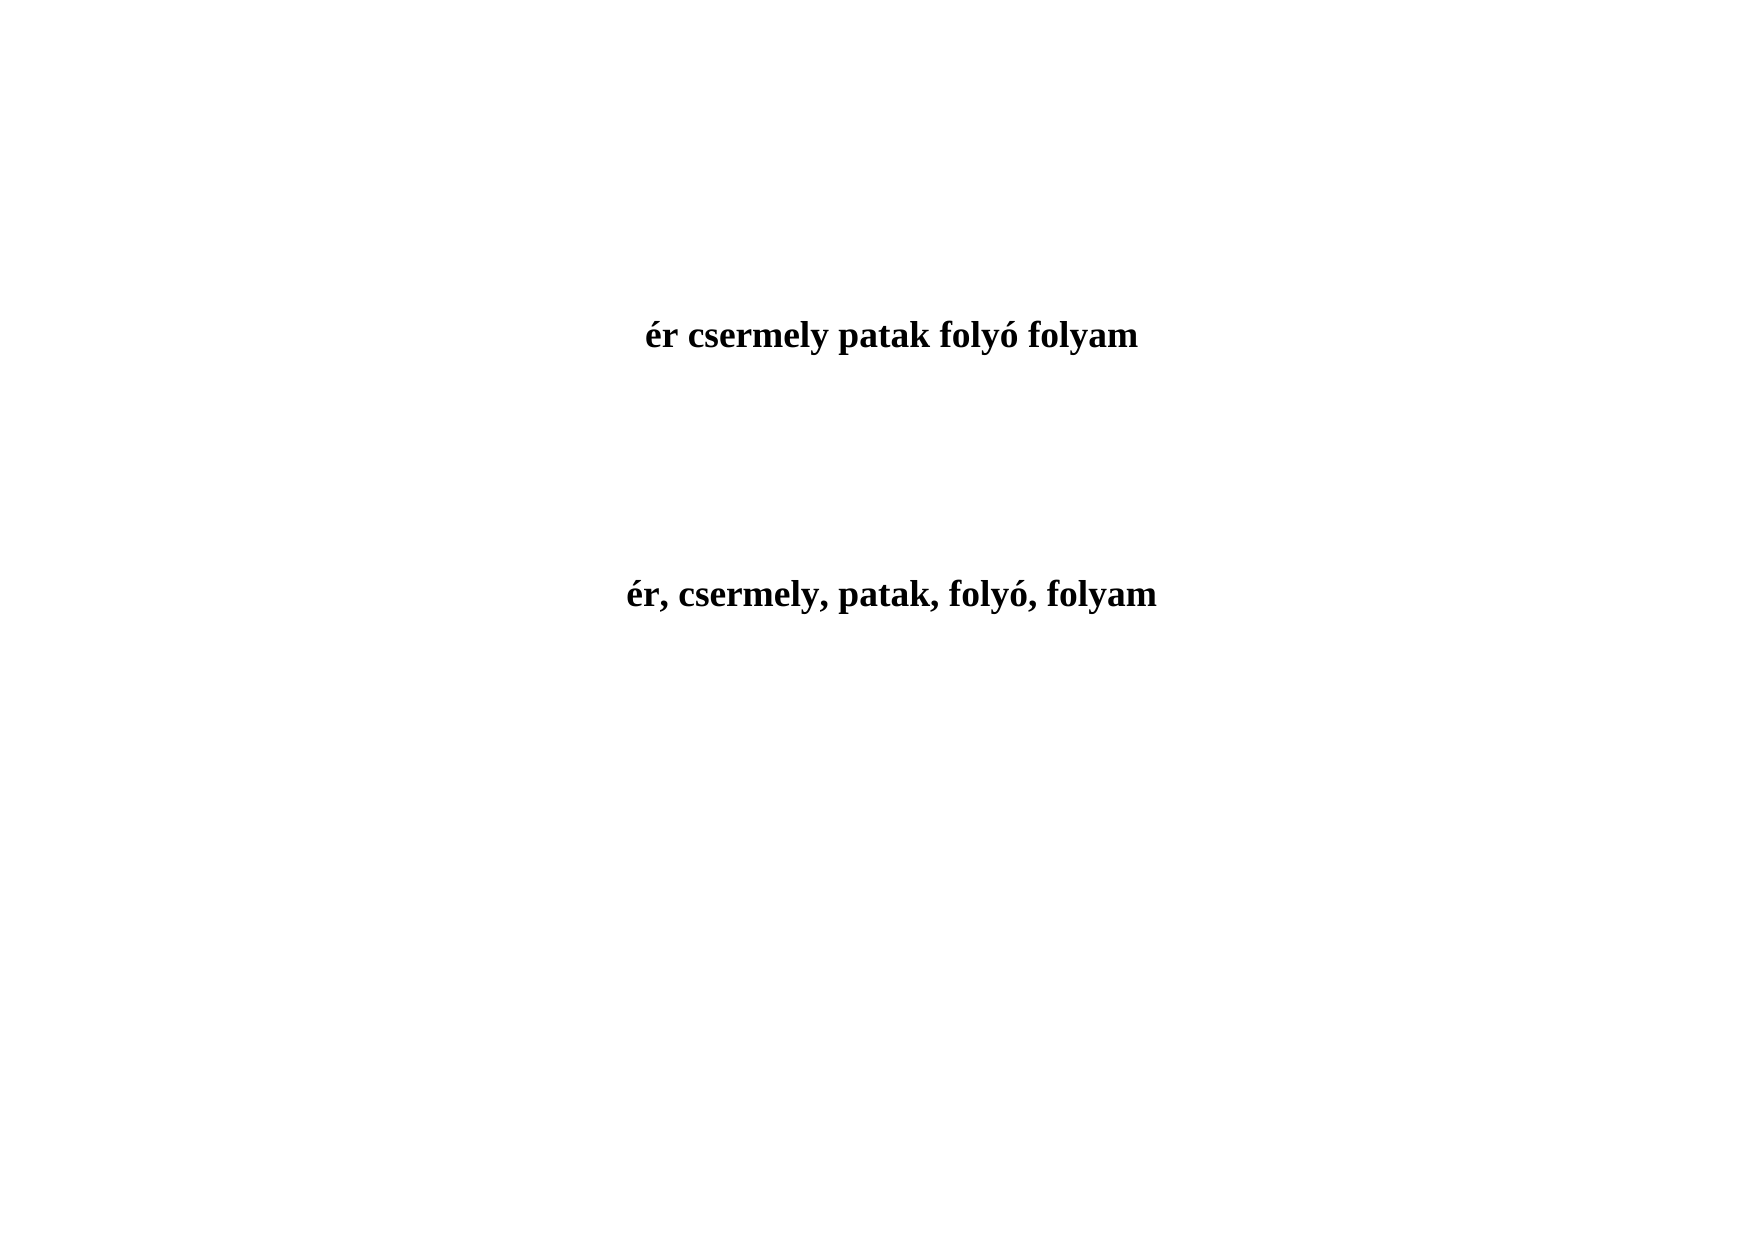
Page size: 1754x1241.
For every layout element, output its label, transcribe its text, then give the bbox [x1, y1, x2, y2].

text ér, csermely, patak, folyó, folyam [148, 572, 1606, 615]
text ér csermely patak folyó folyam [148, 313, 1606, 356]
